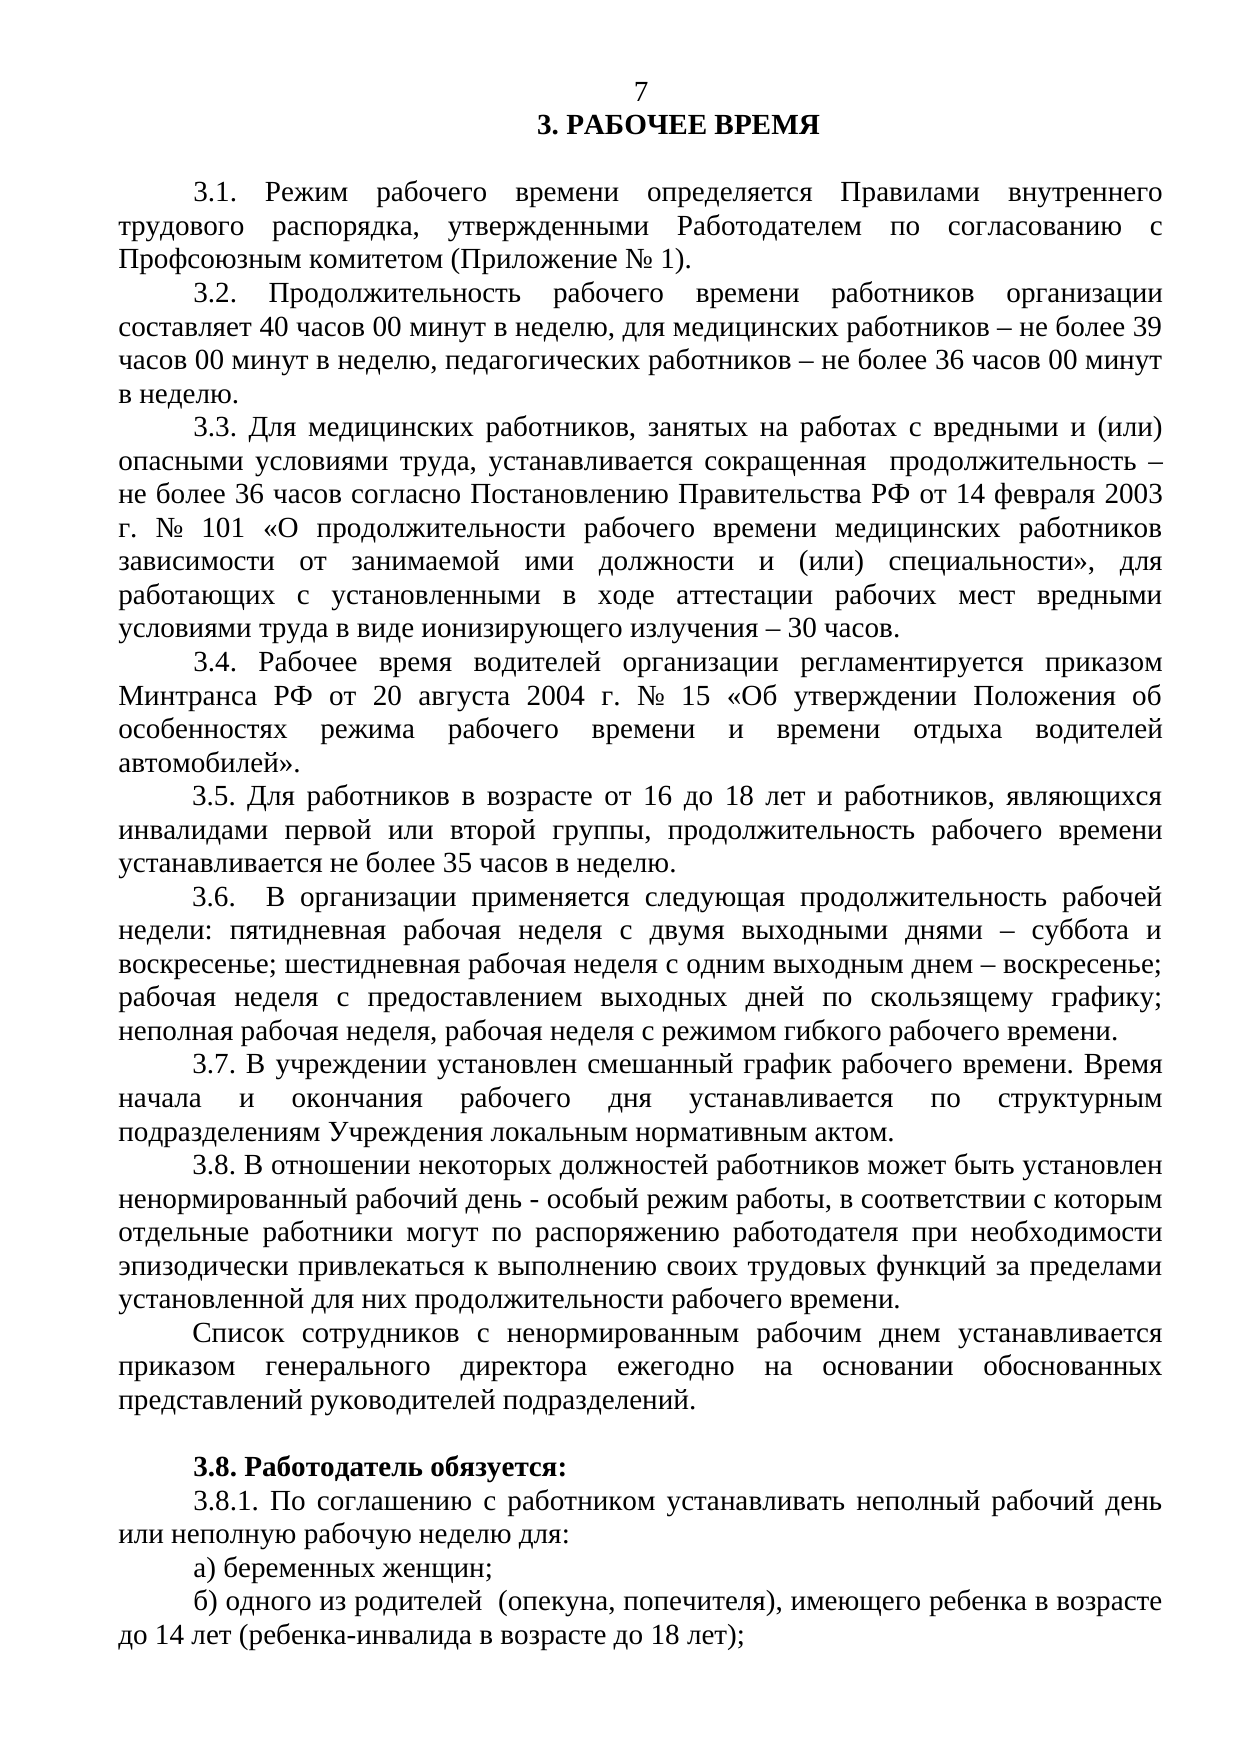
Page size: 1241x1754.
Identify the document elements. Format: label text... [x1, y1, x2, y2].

text б) одного из родителей (опекуна, попечителя), имеющего ребенка в возрасте до 14 лет (ребенка-инвалида в возрасте до 18 лет); [118, 1583, 1163, 1650]
text 3.6. В организации применяется следующая продолжительность рабочей недели: пятидневная рабочая неделя с двумя выходными днями – суббота и воскресенье; шестидневная рабочая неделя с одним выходным днем – воскресенье; рабочая неделя с предоставлением выходных дней по скользящему графику; неполная рабочая неделя, рабочая неделя с режимом гибкого рабочего времени. [118, 879, 1163, 1047]
text 3.5. Для работников в возрасте от 16 до 18 лет и работников, являющихся инвалидами первой или второй группы, продолжительность рабочего времени устанавливается не более 35 часов в неделю. [118, 778, 1163, 879]
subtitle 3. РАБОЧЕЕ ВРЕМЯ [118, 107, 1163, 141]
text 3.3. Для медицинских работников, занятых на работах с вредными и (или) опасными условиями труда, устанавливается сокращенная продолжительность – не более 36 часов согласно Постановлению Правительства РФ от 14 февраля 2003 г. № 101 «О продолжительности рабочего времени медицинских работников зависимости от занимаемой ими должности и (или) специальности», для работающих с установленными в ходе аттестации рабочих мест вредными условиями труда в виде ионизирующего излучения – 30 часов. [118, 409, 1163, 644]
text а) беременных женщин; [118, 1550, 1163, 1583]
text 3.8. В отношении некоторых должностей работников может быть установлен ненормированный рабочий день - особый режим работы, в соответствии с которым отдельные работники могут по распоряжению работодателя при необходимости эпизодически привлекаться к выполнению своих трудовых функций за пределами установленной для них продолжительности рабочего времени. [118, 1147, 1163, 1315]
text 3.1. Режим рабочего времени определяется Правилами внутреннего трудового распорядка, утвержденными Работодателем по согласованию с Профсоюзным комитетом (Приложение № 1). [118, 174, 1163, 275]
text 3.2. Продолжительность рабочего времени работников организации составляет 40 часов 00 минут в неделю, для медицинских работников – не более 39 часов 00 минут в неделю, педагогических работников – не более 36 часов 00 минут в неделю. [118, 275, 1163, 409]
text 3.8.1. По соглашению с работником устанавливать неполный рабочий день или неполную рабочую неделю для: [118, 1483, 1163, 1550]
text Список сотрудников с ненормированным рабочим днем устанавливается приказом генерального директора ежегодно на основании обоснованных представлений руководителей подразделений. [118, 1315, 1163, 1416]
text 3.7. В учреждении установлен смешанный график рабочего времени. Время начала и окончания рабочего дня устанавливается по структурным подразделениям Учреждения локальным нормативным актом. [118, 1047, 1163, 1147]
text 3.4. Рабочее время водителей организации регламентируется приказом Минтранса РФ от 20 августа 2004 г. № 15 «Об утверждении Положения об особенностях режима рабочего времени и времени отдыха водителей автомобилей». [118, 644, 1163, 778]
text 3.8. Работодатель обязуется: [118, 1449, 1163, 1483]
